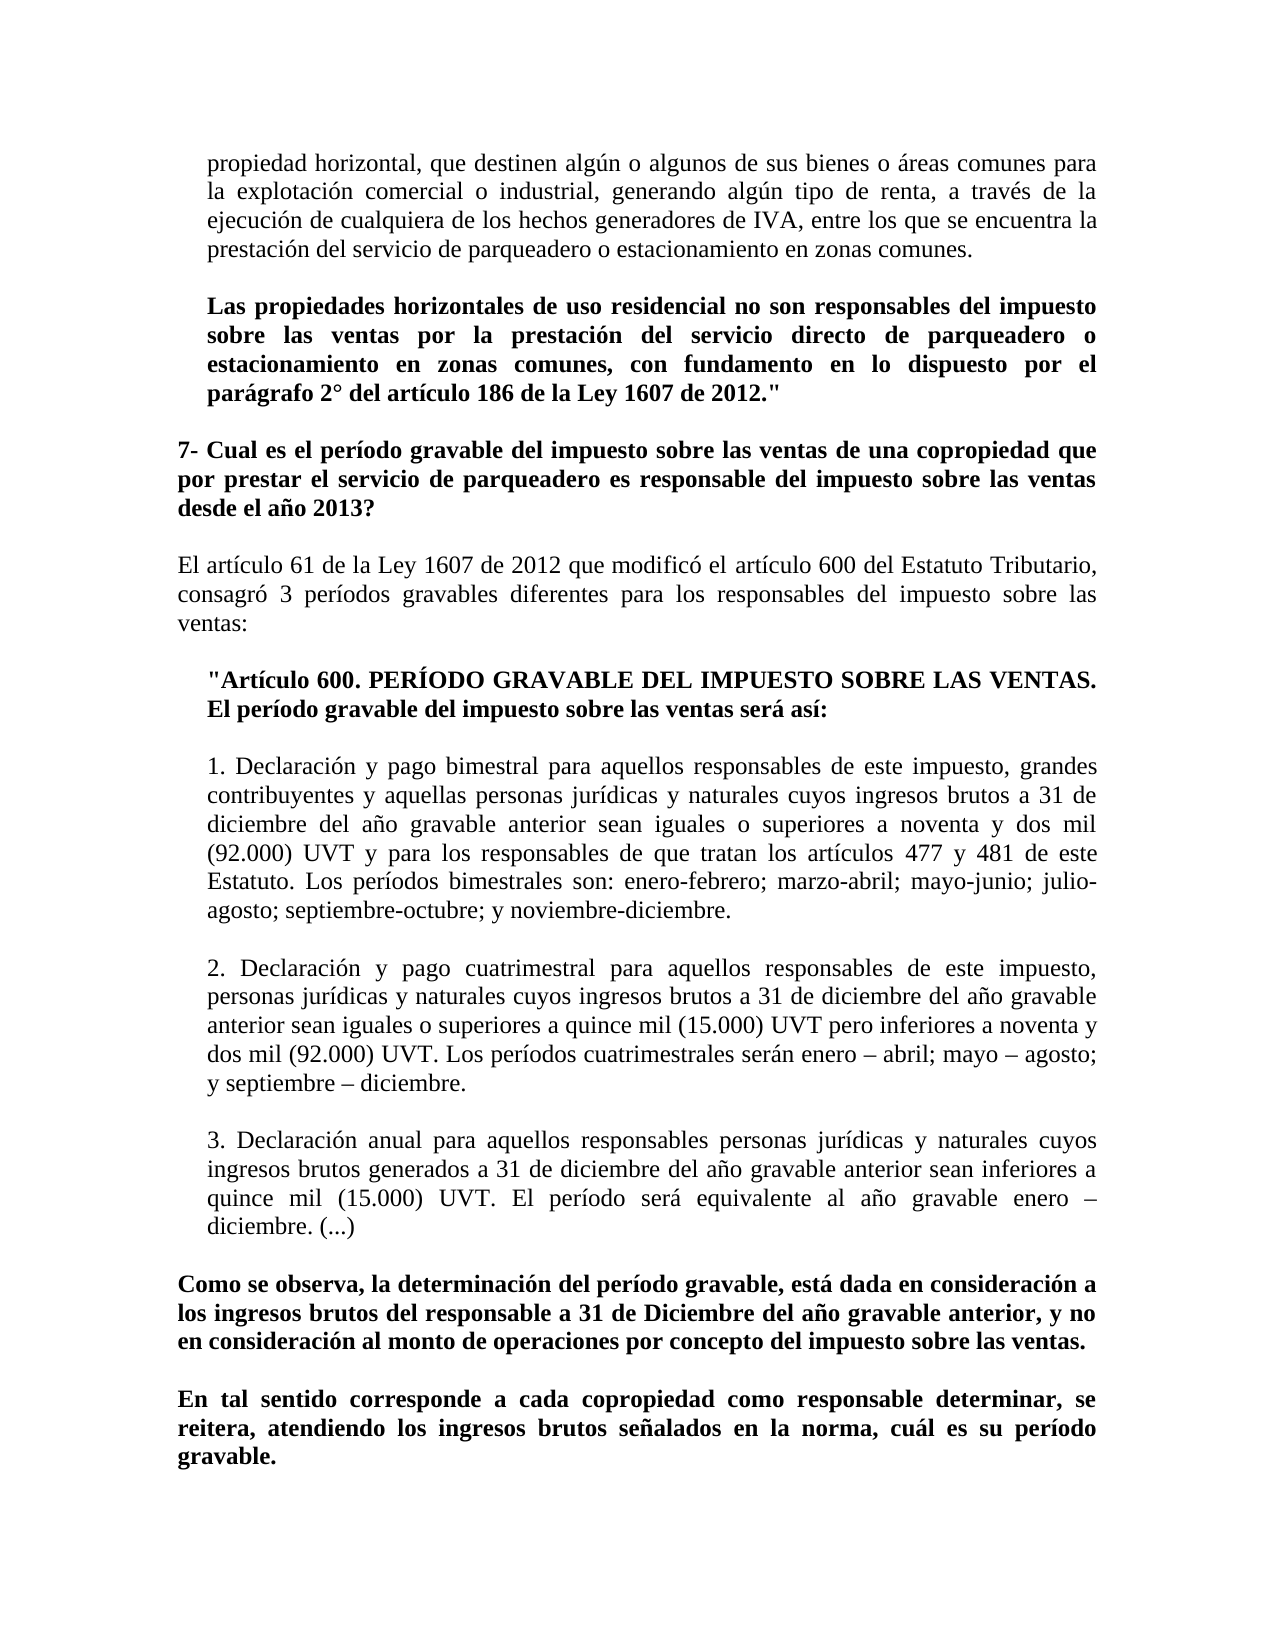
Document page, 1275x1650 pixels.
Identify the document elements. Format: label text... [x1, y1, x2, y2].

text El artículo 61 de la Ley 1607 de 2012 que modificó el artículo 600 del Estatuto Tributario, consagró 3 períodos gravables diferentes para los responsables del impuesto sobre las ventas: [177, 550, 1098, 636]
text Las propiedades horizontales de uso residencial no son responsables del impuesto sobre las ventas por la prestación del servicio directo de parqueadero o estacionamiento en zonas comunes, con fundamento en lo dispuesto por el parágrafo 2° del artículo 186 de la Ley 1607 de 2012." [207, 291, 1098, 406]
text 3. Declaración anual para aquellos responsables personas jurídicas y naturales cuyos ingresos brutos generados a 31 de diciembre del año gravable anterior sean inferiores a quince mil (15.000) UVT. El período será equivalente al año gravable enero – diciembre. (...) [207, 1125, 1098, 1240]
text 7- Cual es el período gravable del impuesto sobre las ventas de una copropiedad que por prestar el servicio de parqueadero es responsable del impuesto sobre las ventas desde el año 2013? [177, 435, 1098, 521]
text 1. Declaración y pago bimestral para aquellos responsables de este impuesto, grandes contribuyentes y aquellas personas jurídicas y naturales cuyos ingresos brutos a 31 de diciembre del año gravable anterior sean iguales o superiores a noventa y dos mil (92.000) UVT y para los responsables de que tratan los artículos 477 y 481 de este Estatuto. Los períodos bimestrales son: enero-febrero; marzo-abril; mayo-junio; julio-agosto; septiembre-octubre; y noviembre-diciembre. [207, 751, 1098, 924]
text "Artículo 600. PERÍODO GRAVABLE DEL IMPUESTO SOBRE LAS VENTAS. El período gravable del impuesto sobre las ventas será así: [207, 665, 1098, 723]
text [207, 148, 1098, 263]
text Como se observa, la determinación del período gravable, está dada en consideración a los ingresos brutos del responsable a 31 de Diciembre del año gravable anterior, y no en consideración al monto de operaciones por concepto del impuesto sobre las ventas. [177, 1269, 1098, 1355]
text 2. Declaración y pago cuatrimestral para aquellos responsables de este impuesto, personas jurídicas y naturales cuyos ingresos brutos a 31 de diciembre del año gravable anterior sean iguales o superiores a quince mil (15.000) UVT pero inferiores a noventa y dos mil (92.000) UVT. Los períodos cuatrimestrales serán enero – abril; mayo – agosto; y septiembre – diciembre. [207, 953, 1098, 1096]
text En tal sentido corresponde a cada copropiedad como responsable determinar, se reitera, atendiendo los ingresos brutos señalados en la norma, cuál es su período gravable. [177, 1384, 1098, 1470]
